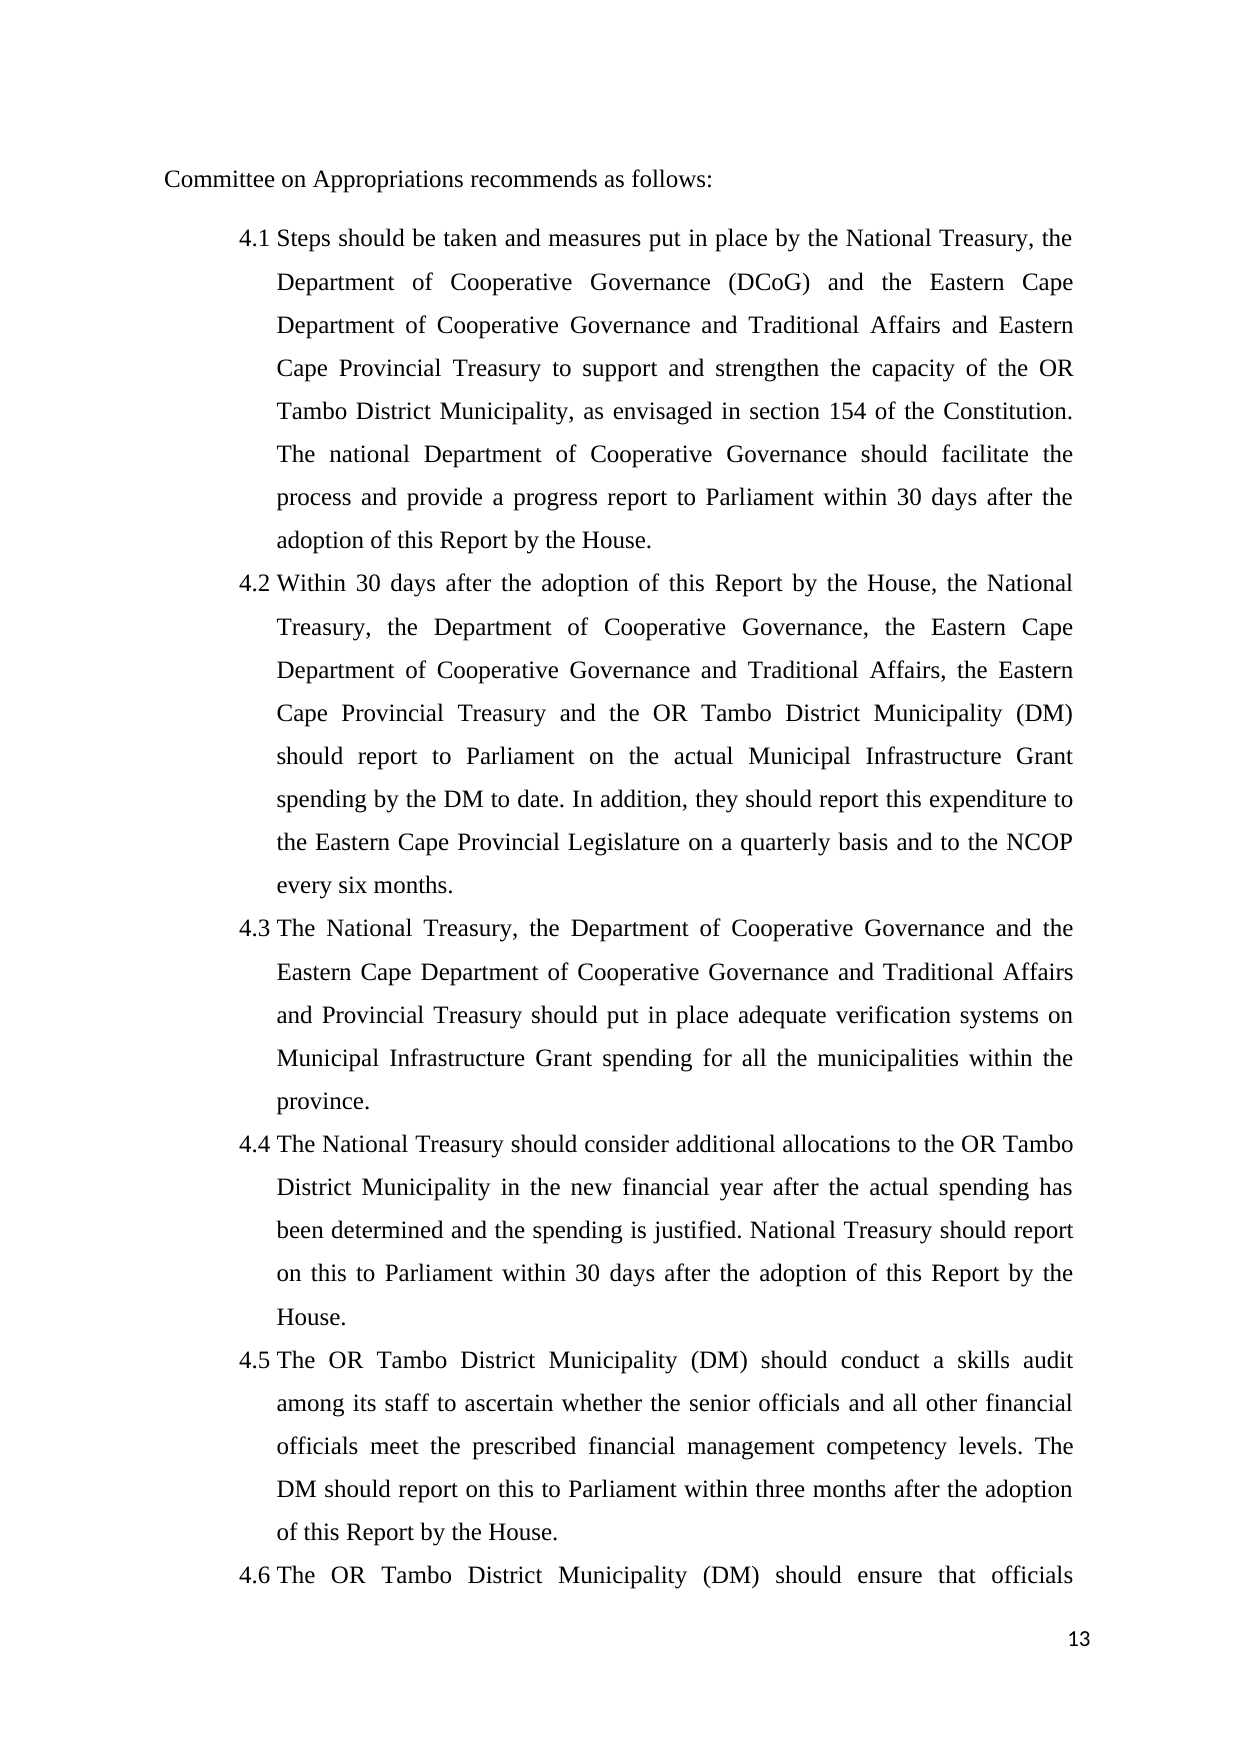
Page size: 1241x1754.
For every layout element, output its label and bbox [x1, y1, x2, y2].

table_header [150, 156, 1088, 1597]
